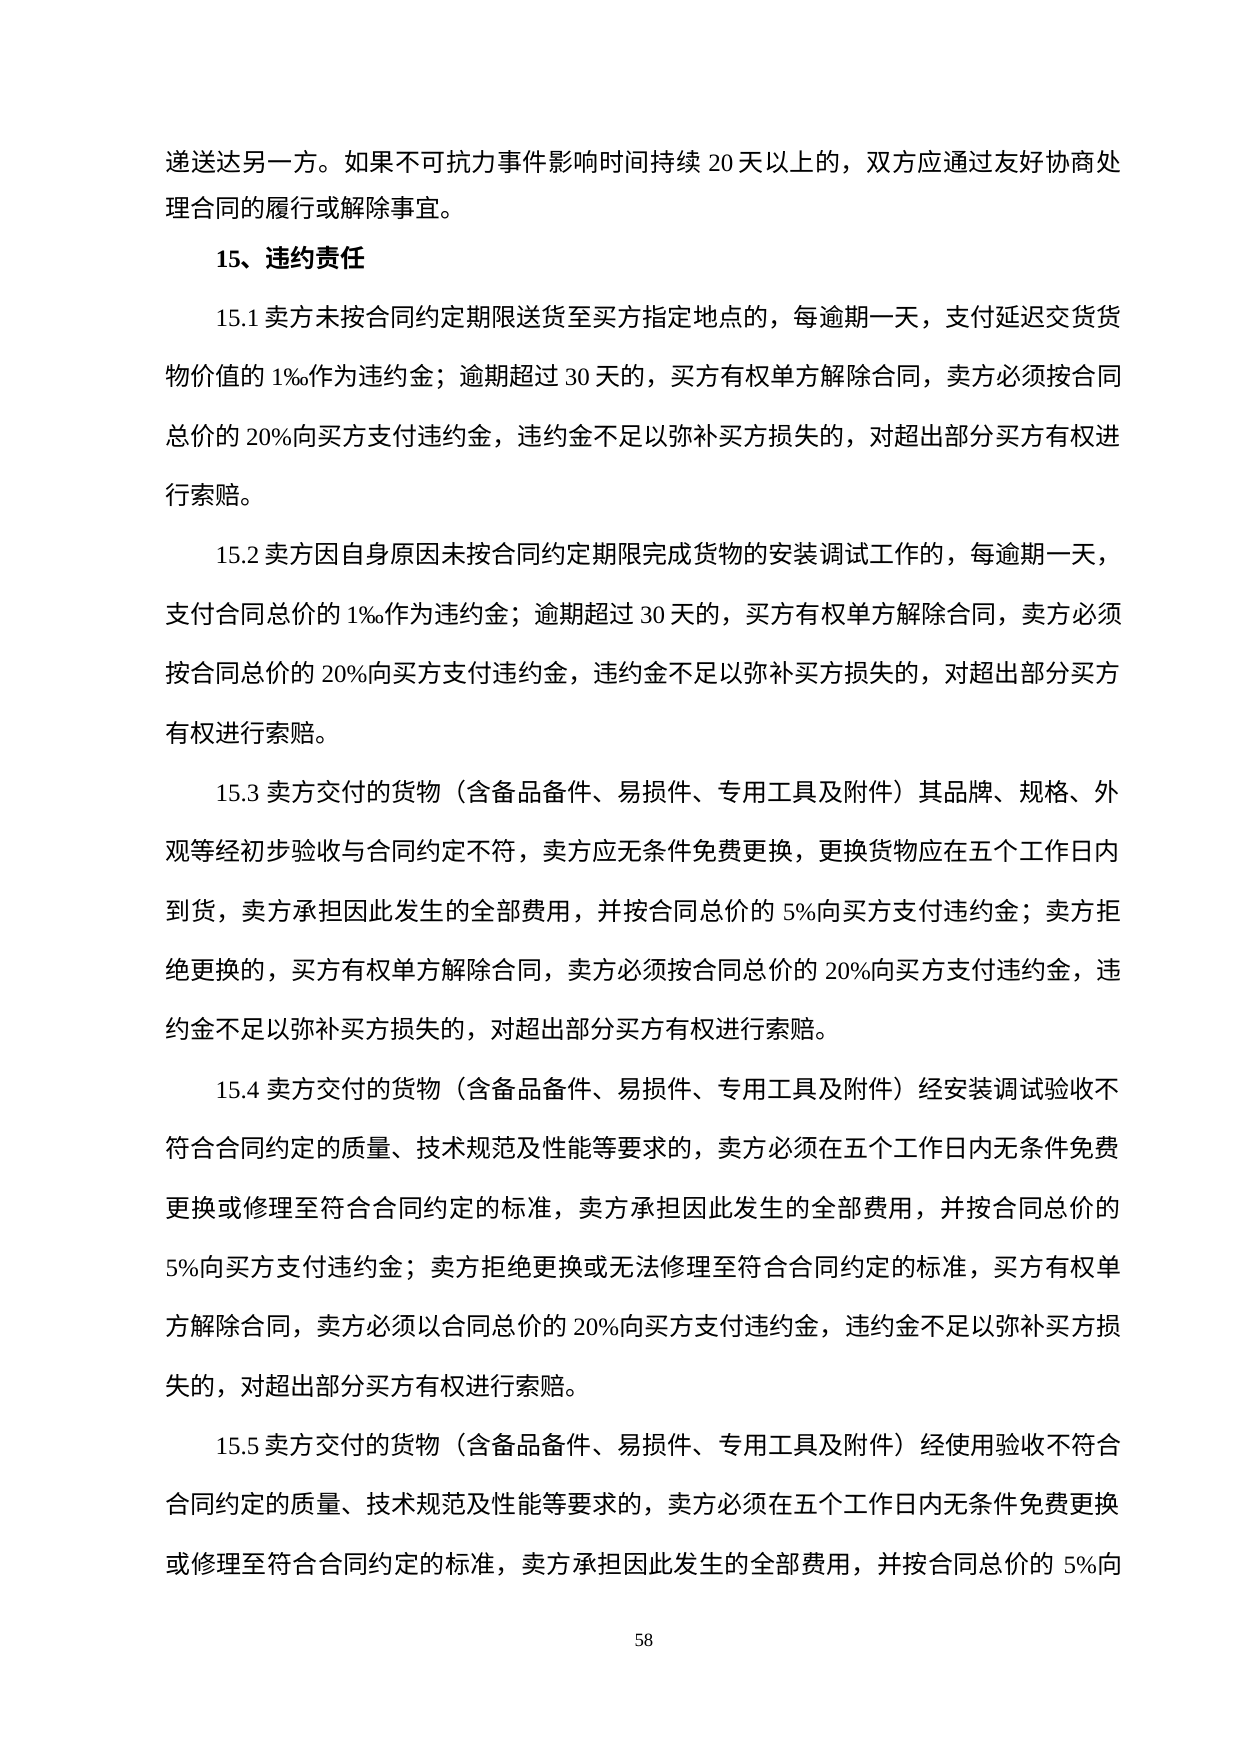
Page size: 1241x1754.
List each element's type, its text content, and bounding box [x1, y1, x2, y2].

text 15.4 卖方交付的货物（含备品备件、易损件、专用工具及附件）经安装调试验收不符合合同约定的质量、技术规范及性能等要求的，卖方必须在五个工作日内无条件免费更换或修理至符合合同约定的标准，卖方承担因此发生的全部费用，并按合同总价的5%向买方支付违约金；卖方拒绝更换或无法修理至符合合同约定的标准，买方有权单方解除合同，卖方必须以合同总价的20%向买方支付违约金，违约金不足以弥补买方损失的，对超出部分买方有权进行索赔。 [165, 1058, 1122, 1414]
text 15.3 卖方交付的货物（含备品备件、易损件、专用工具及附件）其品牌、规格、外观等经初步验收与合同约定不符，卖方应无条件免费更换，更换货物应在五个工作日内到货，卖方承担因此发生的全部费用，并按合同总价的5%向买方支付违约金；卖方拒绝更换的，买方有权单方解除合同，卖方必须按合同总价的20%向买方支付违约金，违约金不足以弥补买方损失的，对超出部分买方有权进行索赔。 [165, 761, 1122, 1058]
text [165, 135, 1122, 226]
text 15.2卖方因自身原因未按合同约定期限完成货物的安装调试工作的，每逾期一天，支付合同总价的1‰作为违约金；逾期超过30天的，买方有权单方解除合同，卖方必须按合同总价的20%向买方支付违约金，违约金不足以弥补买方损失的，对超出部分买方有权进行索赔。 [165, 523, 1122, 761]
text 15.1卖方未按合同约定期限送货至买方指定地点的，每逾期一天，支付延迟交货货物价值的1‰作为违约金；逾期超过30天的，买方有权单方解除合同，卖方必须按合同总价的20%向买方支付违约金，违约金不足以弥补买方损失的，对超出部分买方有权进行索赔。 [165, 286, 1122, 523]
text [165, 1414, 1122, 1592]
text 15、违约责任 [165, 226, 1122, 286]
